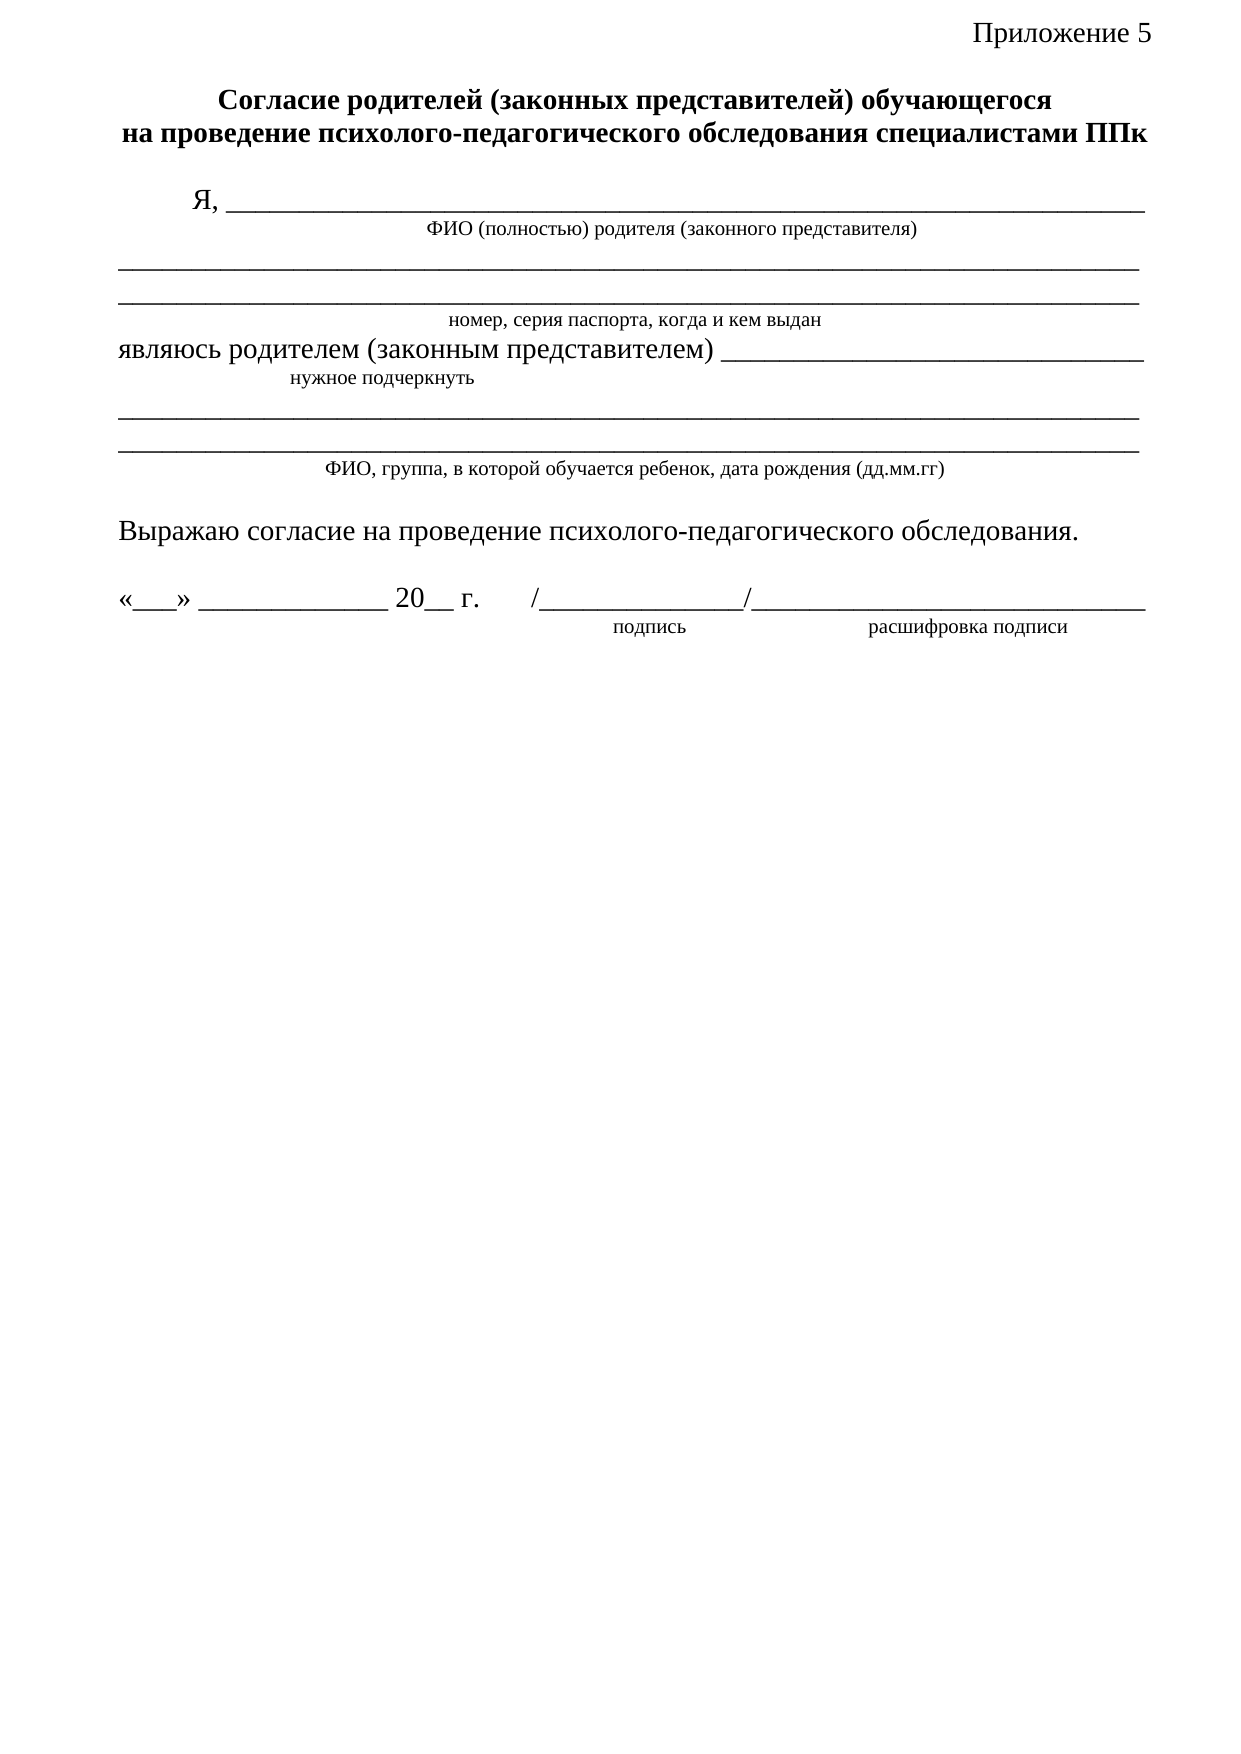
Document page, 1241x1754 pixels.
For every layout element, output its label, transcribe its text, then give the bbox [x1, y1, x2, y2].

text являюсь родителем (законным представителем) _____________________________ [118, 331, 1152, 365]
text Выражаю согласие на проведение психолого-педагогического обследования. [118, 513, 1152, 547]
text нужное подчеркнуть [118, 365, 1152, 389]
text ФИО, группа, в которой обучается ребенок, дата рождения (дд.мм.гг) [118, 456, 1152, 480]
text подпись расшифровка подписи [118, 614, 1152, 638]
text «___» _____________ 20__ г. /______________/___________________________ [118, 581, 1152, 614]
text ____________________________________________________________________________________________________________________________________________ [118, 389, 1152, 456]
text на проведение психолого-педагогического обследования специалистами ППк [118, 115, 1152, 149]
text Я, _______________________________________________________________ [118, 182, 1152, 216]
text номер, серия паспорта, когда и кем выдан [118, 307, 1152, 331]
text ФИО (полностью) родителя (законного представителя) [118, 216, 1152, 240]
text Приложение 5 [192, 15, 1152, 48]
text ____________________________________________________________________________________________________________________________________________ [118, 240, 1152, 307]
text Согласие родителей (законных представителей) обучающегося [118, 82, 1152, 115]
